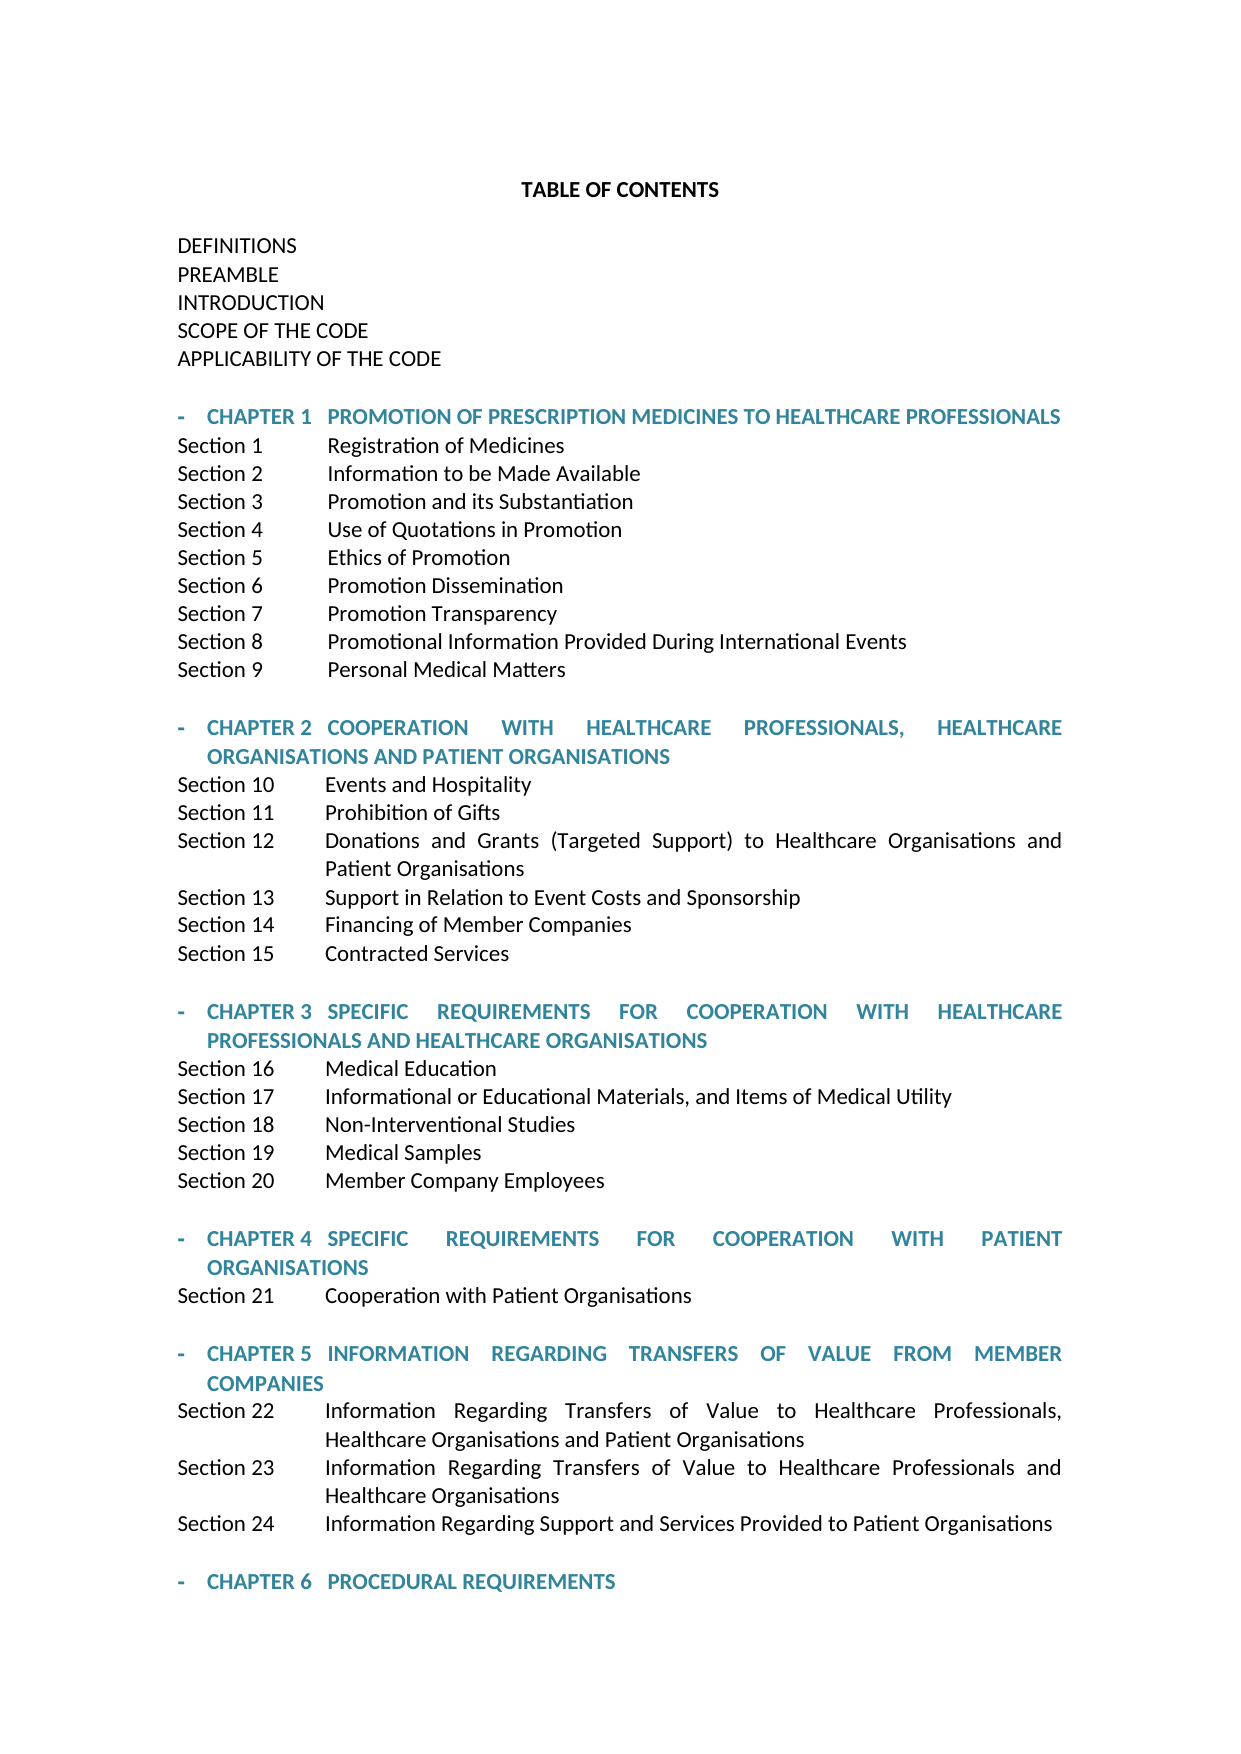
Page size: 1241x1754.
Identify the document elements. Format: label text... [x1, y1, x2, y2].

list CHAPTER 6 PROCEDURAL REQUIREMENTS [177, 1565, 1063, 1596]
list CHAPTER 2 COOPERATION WITH HEALTHCARE PROFESSIONALS, HEALTHCARE ORGANISATIONS AND PATIENT ORGANISATIONS [177, 711, 1063, 771]
text TABLE OF CONTENTS [177, 176, 1063, 204]
text Section 22 Information Regarding Transfers of Value to Healthcare Professionals, Healthcare Organisations and Patient Organisations [177, 1397, 1063, 1453]
text Section 11 Prohibition of Gifts [177, 798, 1063, 827]
text Section 13 Support in Relation to Event Costs and Sponsorship [177, 883, 1063, 911]
text Section 20 Member Company Employees [177, 1166, 1063, 1194]
text Section 2 Information to be Made Available [177, 459, 1063, 487]
text Section 16 Medical Education [177, 1054, 1063, 1082]
text DEFINITIONS [177, 232, 1063, 260]
list CHAPTER 5 INFORMATION REGARDING TRANSFERS OF VALUE FROM MEMBER COMPANIES [177, 1337, 1063, 1397]
text Section 9 Personal Medical Matters [177, 655, 1063, 683]
list CHAPTER 3 SPECIFIC REQUIREMENTS FOR COOPERATION WITH HEALTHCARE PROFESSIONALS AND HEALTHCARE ORGANISATIONS [177, 995, 1063, 1054]
text Section 1 Registration of Medicines [177, 431, 1063, 459]
text APPLICABILITY OF THE CODE [177, 344, 1063, 372]
list CHAPTER 1 PROMOTION OF PRESCRIPTION MEDICINES TO HEALTHCARE PROFESSIONALS [177, 400, 1063, 431]
text Section 15 Contracted Services [177, 939, 1063, 967]
text Section 23 Information Regarding Transfers of Value to Healthcare Professionals and Healthcare Organisations [177, 1453, 1063, 1509]
text Section 10 Events and Hospitality [177, 771, 1063, 798]
text Section 12 Donations and Grants (Targeted Support) to Healthcare Organisations and Patient Organisations [177, 827, 1063, 883]
text Section 14 Financing of Member Companies [177, 911, 1063, 939]
text SCOPE OF THE CODE [177, 316, 1063, 344]
text Section 7 Promotion Transparency [177, 599, 1063, 627]
list CHAPTER 4 SPECIFIC REQUIREMENTS FOR COOPERATION WITH PATIENT ORGANISATIONS [177, 1222, 1063, 1281]
text Section 6 Promotion Dissemination [177, 571, 1063, 599]
text Section 17 Informational or Educational Materials, and Items of Medical Utility [177, 1082, 1063, 1110]
text Section 18 Non-Interventional Studies [177, 1110, 1063, 1138]
text PREAMBLE [177, 260, 1063, 288]
text INTRODUCTION [177, 288, 1063, 316]
text Section 21 Cooperation with Patient Organisations [177, 1281, 1063, 1309]
text Section 3 Promotion and its Substantiation [177, 487, 1063, 515]
text Section 5 Ethics of Promotion [177, 543, 1063, 571]
text Section 4 Use of Quotations in Promotion [177, 515, 1063, 543]
text Section 19 Medical Samples [177, 1138, 1063, 1166]
text Section 8 Promotional Information Provided During International Events [177, 627, 1063, 655]
text Section 24 Information Regarding Support and Services Provided to Patient Organisations [177, 1509, 1063, 1537]
